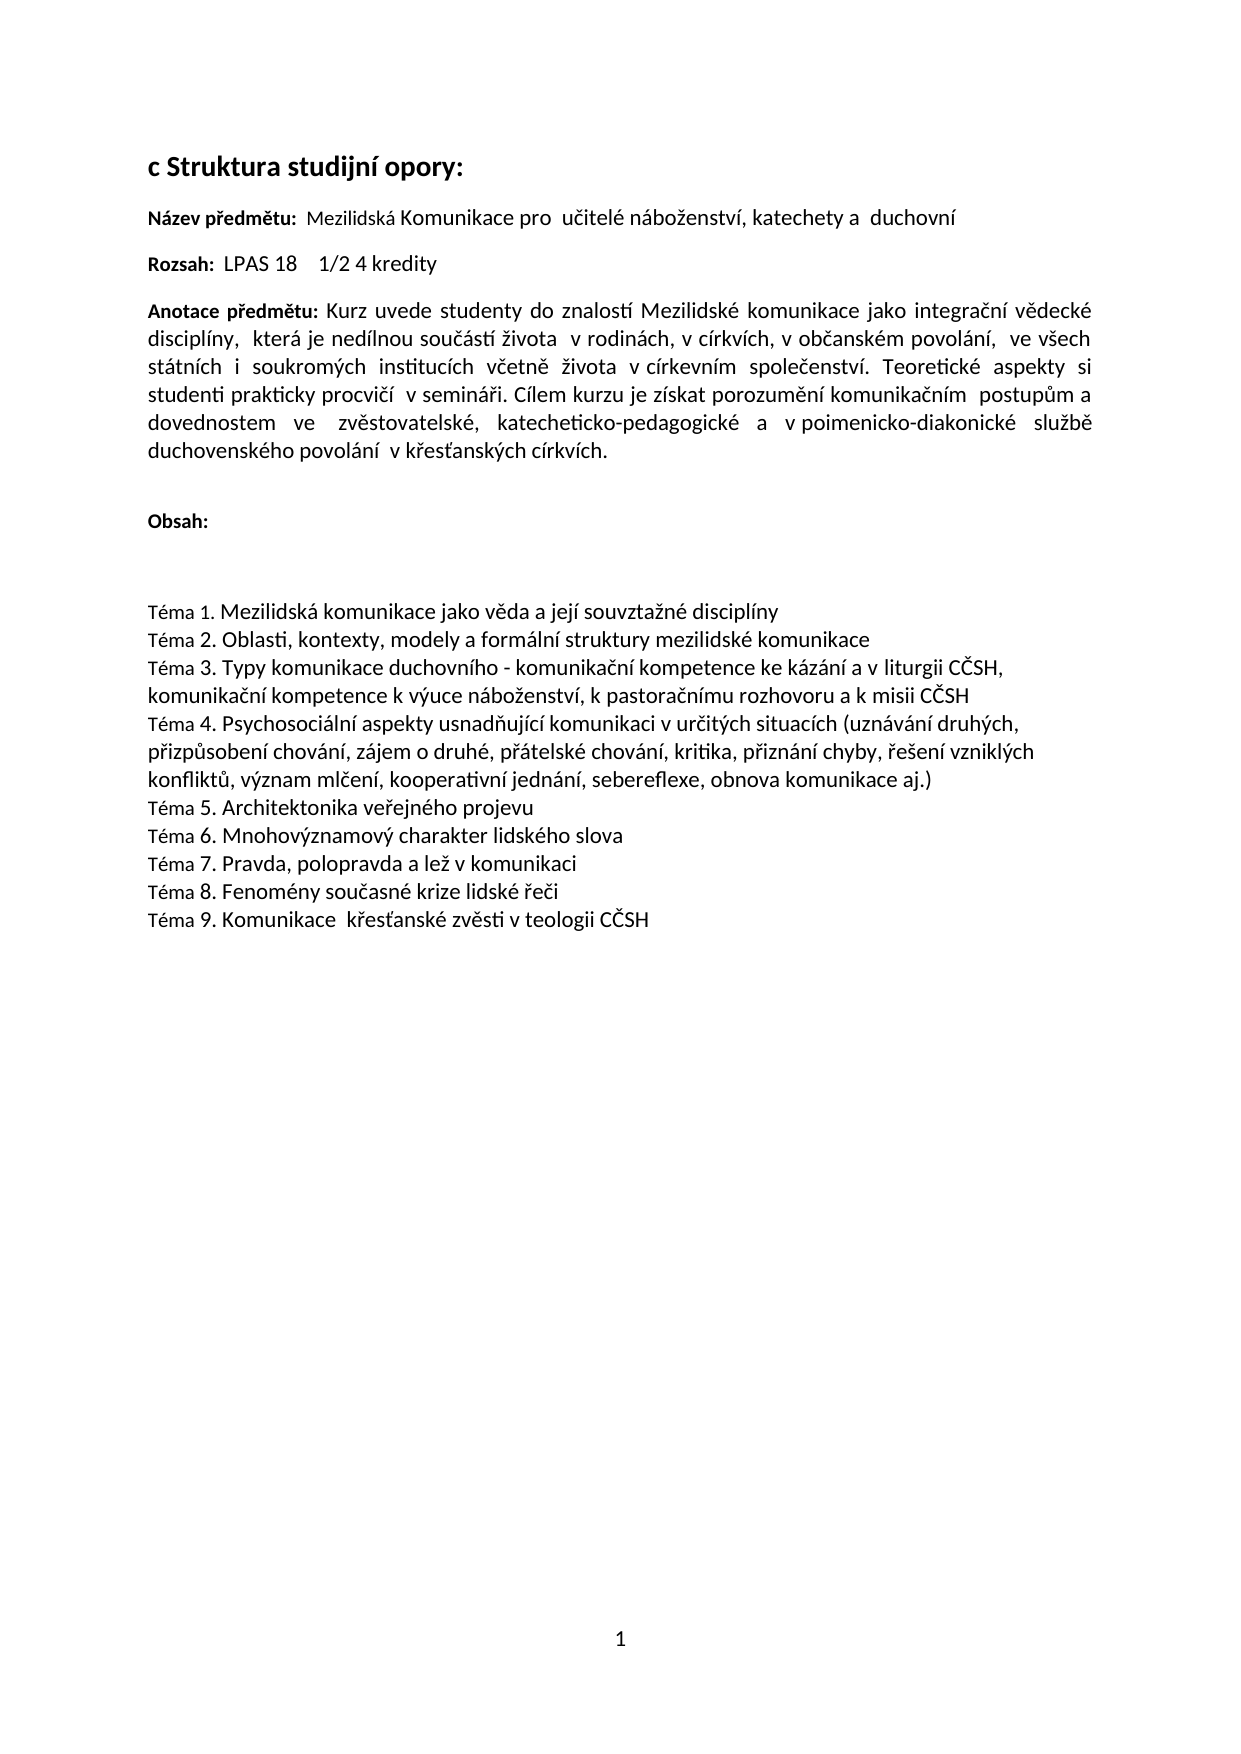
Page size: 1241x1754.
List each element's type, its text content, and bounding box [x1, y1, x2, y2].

text Téma 6. Mnohovýznamový charakter lidského slova [148, 821, 1093, 849]
text Téma 1. Mezilidská komunikace jako věda a její souvztažné disciplíny [148, 597, 1093, 625]
text Anotace předmětu: Kurz uvede studenty do znalostí Mezilidské komunikace jako integrační vědecké disciplíny, která je nedílnou součástí života v rodinách, v církvích, v občanském povolání, ve všech státních i soukromých institucích včetně života v církevním společenství. Teoretické aspekty si studenti prakticky procvičí v semináři. Cílem kurzu je získat porozumění komunikačním postupům a dovednostem ve zvěstovatelské, katecheticko-pedagogické a v poimenicko-diakonické službě duchovenského povolání v křesťanských církvích. [148, 296, 1093, 464]
text Téma 5. Architektonika veřejného projevu [148, 793, 1093, 821]
text Téma 9. Komunikace křesťanské zvěsti v teologii CČSH [148, 905, 1093, 933]
text Rozsah: LPAS 18 1/2 4 kredity [148, 249, 1093, 278]
text Téma 2. Oblasti, kontexty, modely a formální struktury mezilidské komunikace [148, 625, 1093, 653]
text Téma 8. Fenomény současné krize lidské řeči [148, 877, 1093, 905]
text Název předmětu: Mezilidská Komunikace pro učitelé náboženství, katechety a duchovní [148, 203, 1093, 231]
text c Struktura studijní opory: [148, 148, 1093, 183]
text Téma 4. Psychosociální aspekty usnadňující komunikaci v určitých situacích (uznávání druhých, přizpůsobení chování, zájem o druhé, přátelské chování, kritika, přiznání chyby, řešení vzniklých konfliktů, význam mlčení, kooperativní jednání, sebereflexe, obnova komunikace aj.) [148, 709, 1093, 793]
text Obsah: [148, 509, 1093, 534]
text Téma 3. Typy komunikace duchovního - komunikační kompetence ke kázání a v liturgii CČSH, komunikační kompetence k výuce náboženství, k pastoračnímu rozhovoru a k misii CČSH [148, 653, 1093, 709]
text Téma 7. Pravda, polopravda a lež v komunikaci [148, 849, 1093, 877]
